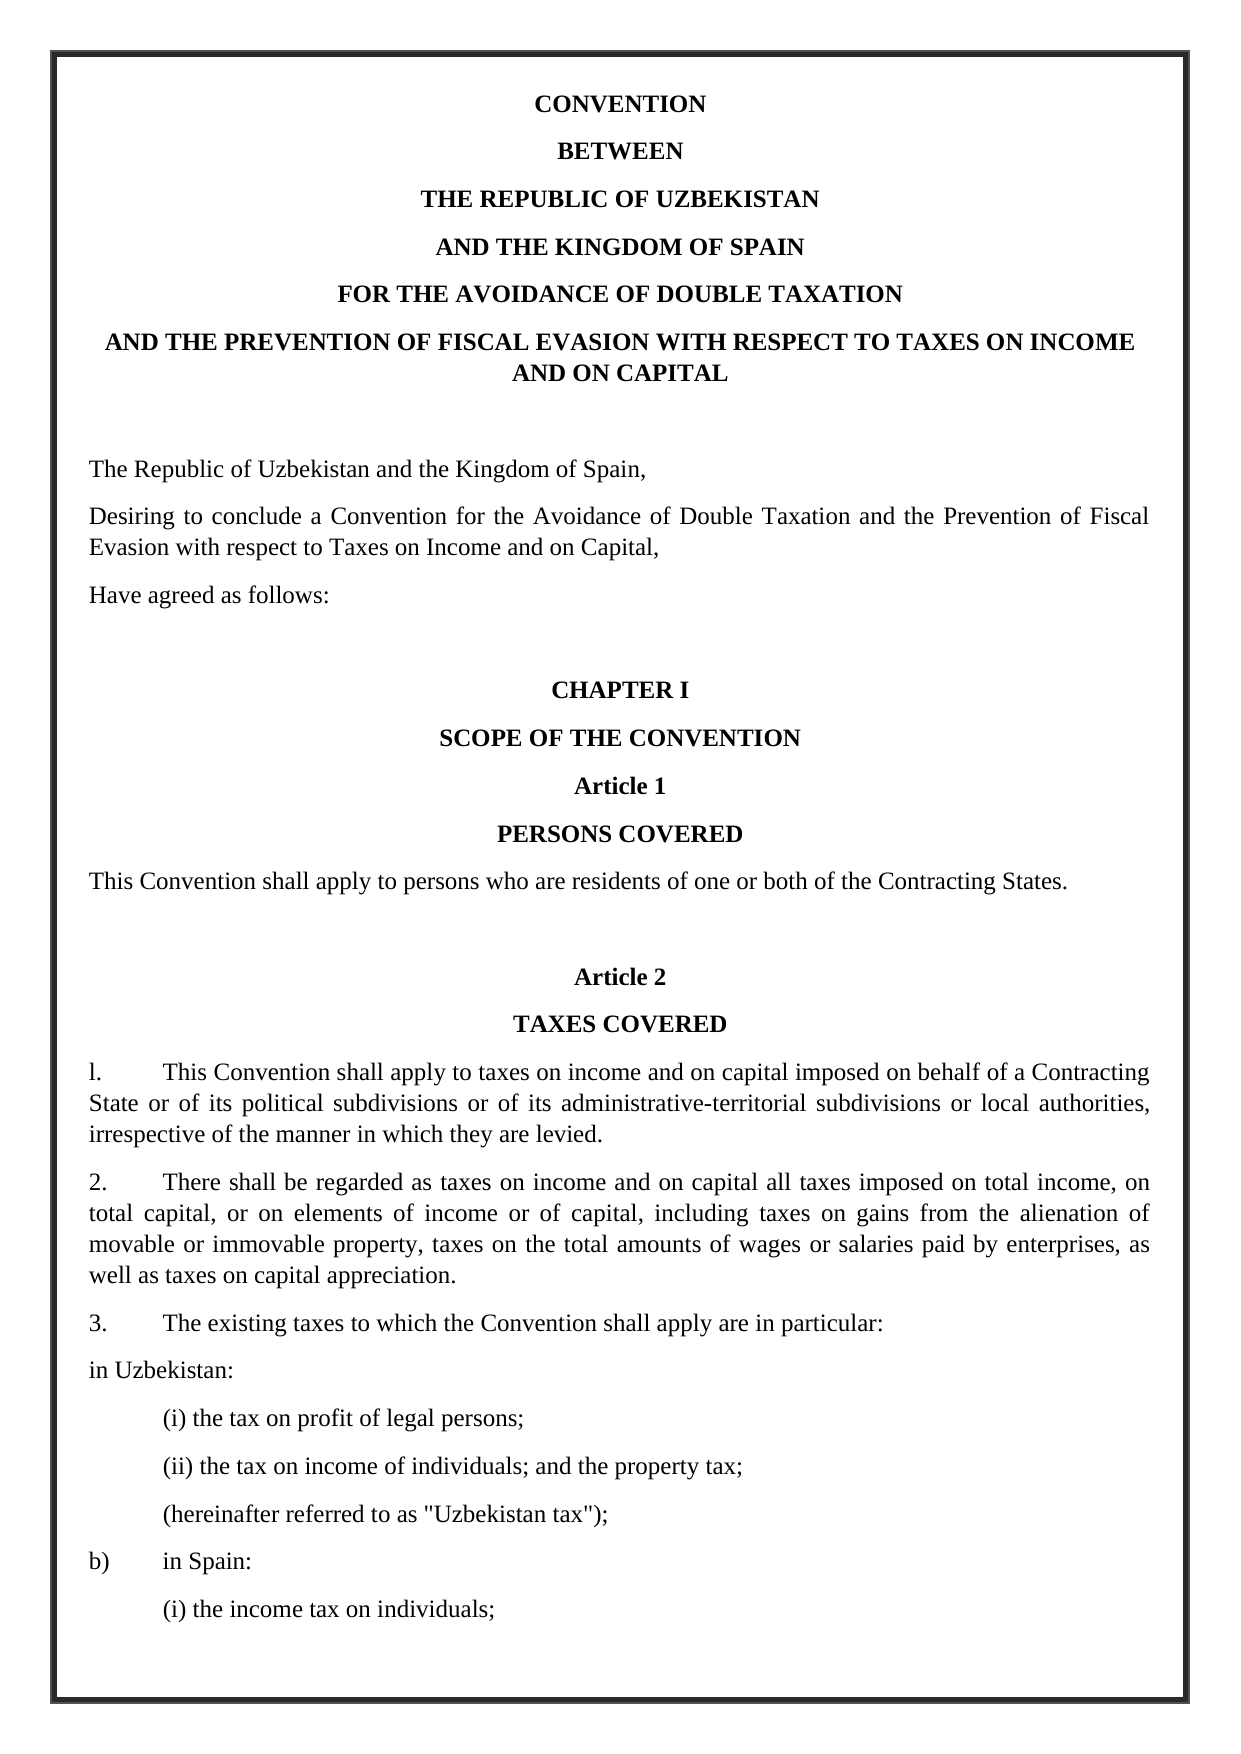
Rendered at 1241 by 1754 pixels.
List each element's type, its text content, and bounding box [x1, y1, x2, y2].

text CHAPTER I [89, 676, 1151, 704]
text CONVENTION [89, 89, 1151, 117]
text (i) the income tax on individuals; [163, 1594, 1151, 1623]
text SCOPE OF THE CONVENTION [89, 723, 1151, 752]
text THE REPUBLIC OF UZBEKISTAN [89, 184, 1151, 213]
text BETWEEN [89, 136, 1151, 165]
text Have agreed as follows: [89, 580, 1151, 609]
text The Republic of Uzbekistan and the Kingdom of Spain, [89, 454, 1151, 482]
text PERSONS COVERED [89, 819, 1151, 847]
list the tax on profit of legal persons; [163, 1403, 1151, 1432]
text (hereinafter referred to as "Uzbekistan tax"); [163, 1499, 1151, 1527]
text 3. The existing taxes to which the Convention shall apply are in particular: [89, 1308, 1151, 1337]
text Article 1 [89, 771, 1151, 800]
text b) in Spain: [89, 1546, 1151, 1575]
text 2. There shall be regarded as taxes on income and on capital all taxes imposed on total income, on total capital, or on elements of income or of capital, including taxes on gains from the alienation of movable or immovable property, taxes on the total amounts of wages or salaries paid by enterprises, as well as taxes on capital appreciation. [89, 1167, 1151, 1289]
text FOR THE AVOIDANCE OF DOUBLE TAXATION [89, 279, 1151, 308]
text (ii) the tax on income of individuals; and the property tax; [163, 1451, 1151, 1480]
text AND THE KINGDOM OF SPAIN [89, 232, 1151, 261]
text in Uzbekistan: [89, 1356, 1151, 1384]
text TAXES COVERED [89, 1009, 1151, 1038]
text Article 2 [89, 962, 1151, 991]
text AND THE PREVENTION OF FISCAL EVASION WITH RESPECT TO TAXES ON INCOME AND ON CAPITAL [89, 327, 1151, 387]
text l. This Convention shall apply to taxes on income and on capital imposed on behalf of a Contracting State or of its political subdivisions or of its administrative-territorial subdivisions or local authorities, irrespective of the manner in which they are levied. [89, 1057, 1151, 1148]
text Desiring to conclude a Convention for the Avoidance of Double Taxation and the Prevention of Fiscal Evasion with respect to Taxes on Income and on Capital, [89, 501, 1151, 561]
text This Convention shall apply to persons who are residents of one or both of the Contracting States. [89, 866, 1151, 895]
